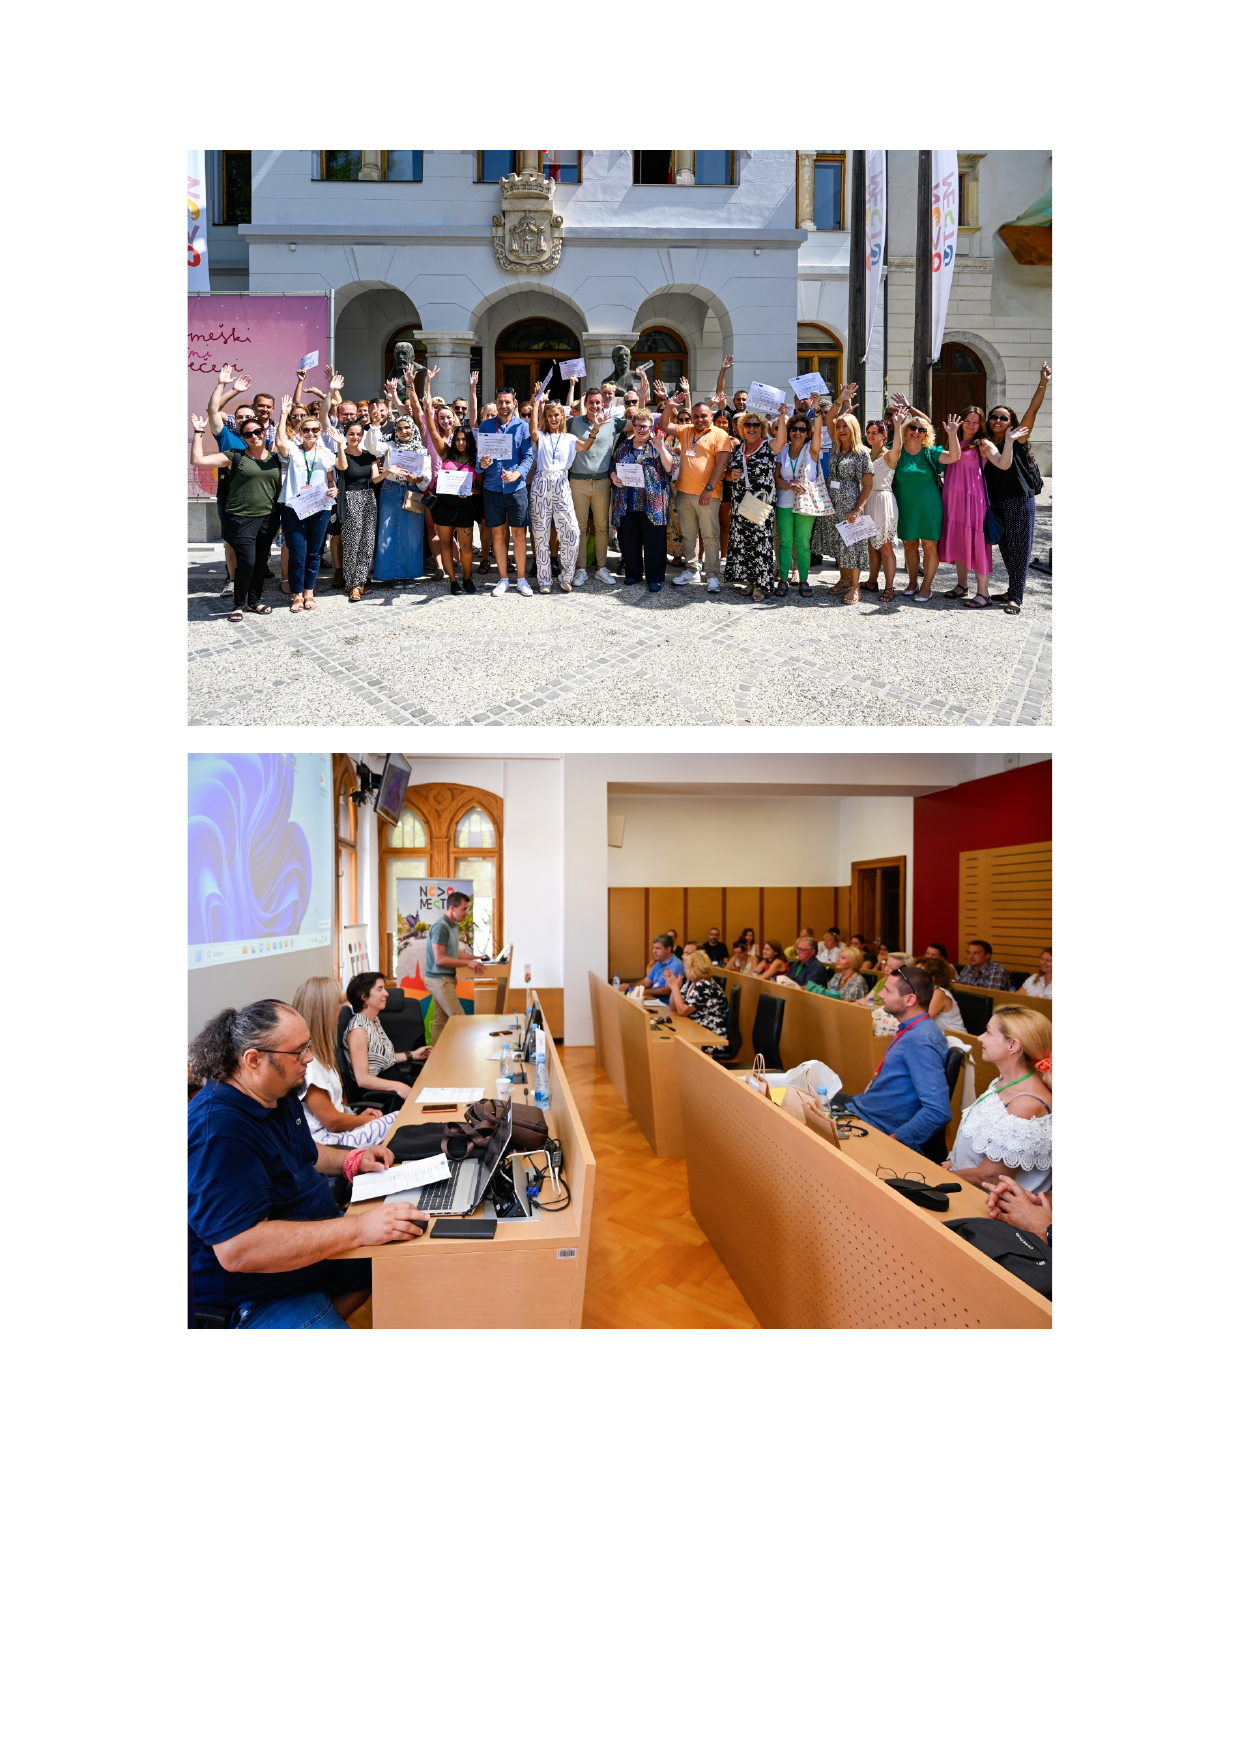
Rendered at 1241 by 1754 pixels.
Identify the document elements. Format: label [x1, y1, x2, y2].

picture [187, 753, 1053, 1329]
picture [187, 150, 1053, 726]
